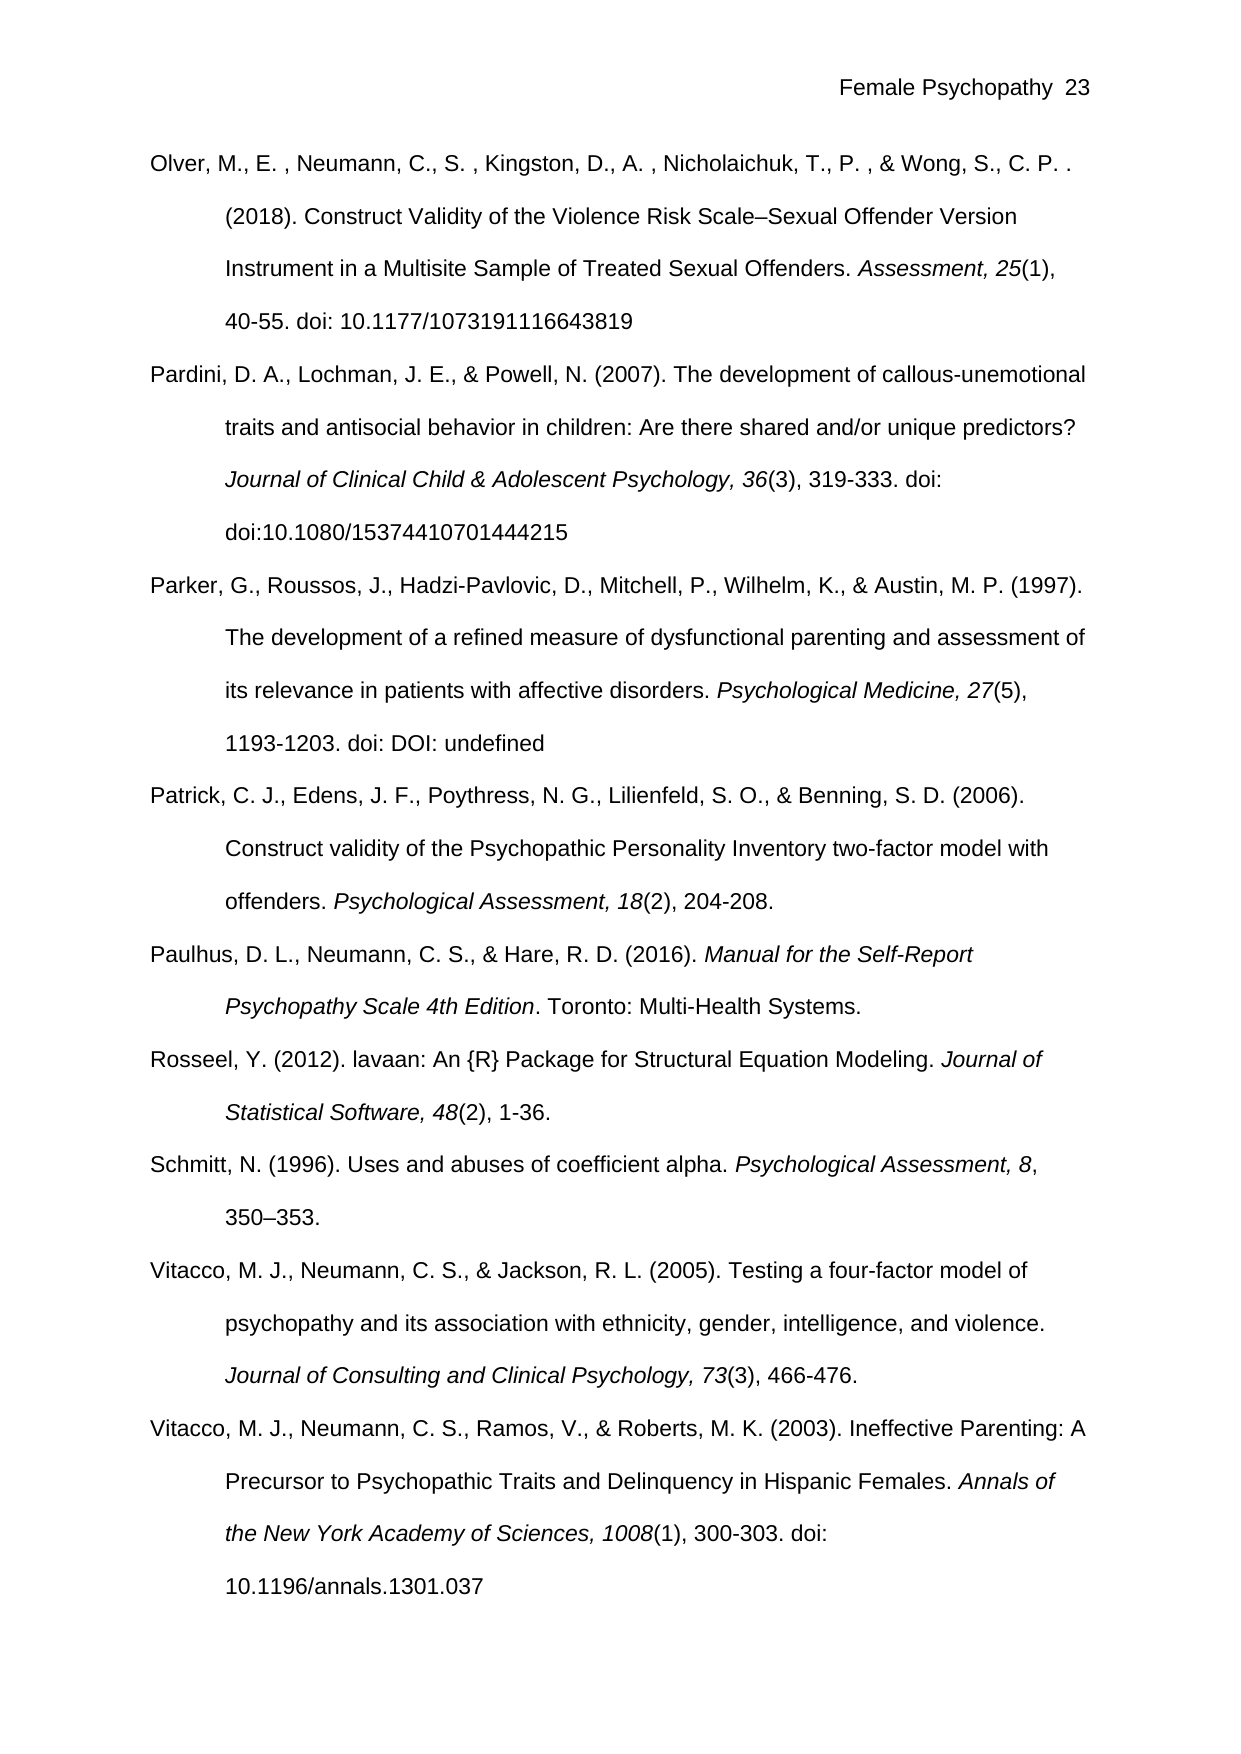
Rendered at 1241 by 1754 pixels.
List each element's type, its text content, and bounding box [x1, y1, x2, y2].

text Schmitt, N. (1996). Uses and abuses of coefficient alpha. Psychological Assessment, 8, 350–353. [150, 1151, 1090, 1231]
text Parker, G., Roussos, J., Hadzi-Pavlovic, D., Mitchell, P., Wilhelm, K., & Austin, M. P. (1997). The development of a refined measure of dysfunctional parenting and assessment of its relevance in patients with affective disorders. Psychological Medicine, 27(5), 1193-1203. doi: DOI: undefined [150, 572, 1090, 756]
text Olver, M., E. , Neumann, C., S. , Kingston, D., A. , Nicholaichuk, T., P. , & Wong, S., C. P. . (2018). Construct Validity of the Violence Risk Scale–Sexual Offender Version Instrument in a Multisite Sample of Treated Sexual Offenders. Assessment, 25(1), 40-55. doi: 10.1177/1073191116643819 [150, 150, 1090, 334]
text Vitacco, M. J., Neumann, C. S., & Jackson, R. L. (2005). Testing a four-factor model of psychopathy and its association with ethnicity, gender, intelligence, and violence. Journal of Consulting and Clinical Psychology, 73(3), 466-476. [150, 1257, 1090, 1389]
text Vitacco, M. J., Neumann, C. S., Ramos, V., & Roberts, M. K. (2003). Ineffective Parenting: A Precursor to Psychopathic Traits and Delinquency in Hispanic Females. Annals of the New York Academy of Sciences, 1008(1), 300-303. doi: 10.1196/annals.1301.037 [150, 1415, 1090, 1599]
text Pardini, D. A., Lochman, J. E., & Powell, N. (2007). The development of callous-unemotional traits and antisocial behavior in children: Are there shared and/or unique predictors? Journal of Clinical Child & Adolescent Psychology, 36(3), 319-333. doi: doi:10.1080/15374410701444215 [150, 361, 1090, 545]
text Rosseel, Y. (2012). lavaan: An {R} Package for Structural Equation Modeling. Journal of Statistical Software, 48(2), 1-36. [150, 1046, 1090, 1125]
text Paulhus, D. L., Neumann, C. S., & Hare, R. D. (2016). Manual for the Self-Report Psychopathy Scale 4th Edition. Toronto: Multi-Health Systems. [150, 941, 1090, 1020]
text Patrick, C. J., Edens, J. F., Poythress, N. G., Lilienfeld, S. O., & Benning, S. D. (2006). Construct validity of the Psychopathic Personality Inventory two-factor model with offenders. Psychological Assessment, 18(2), 204-208. [150, 782, 1090, 914]
